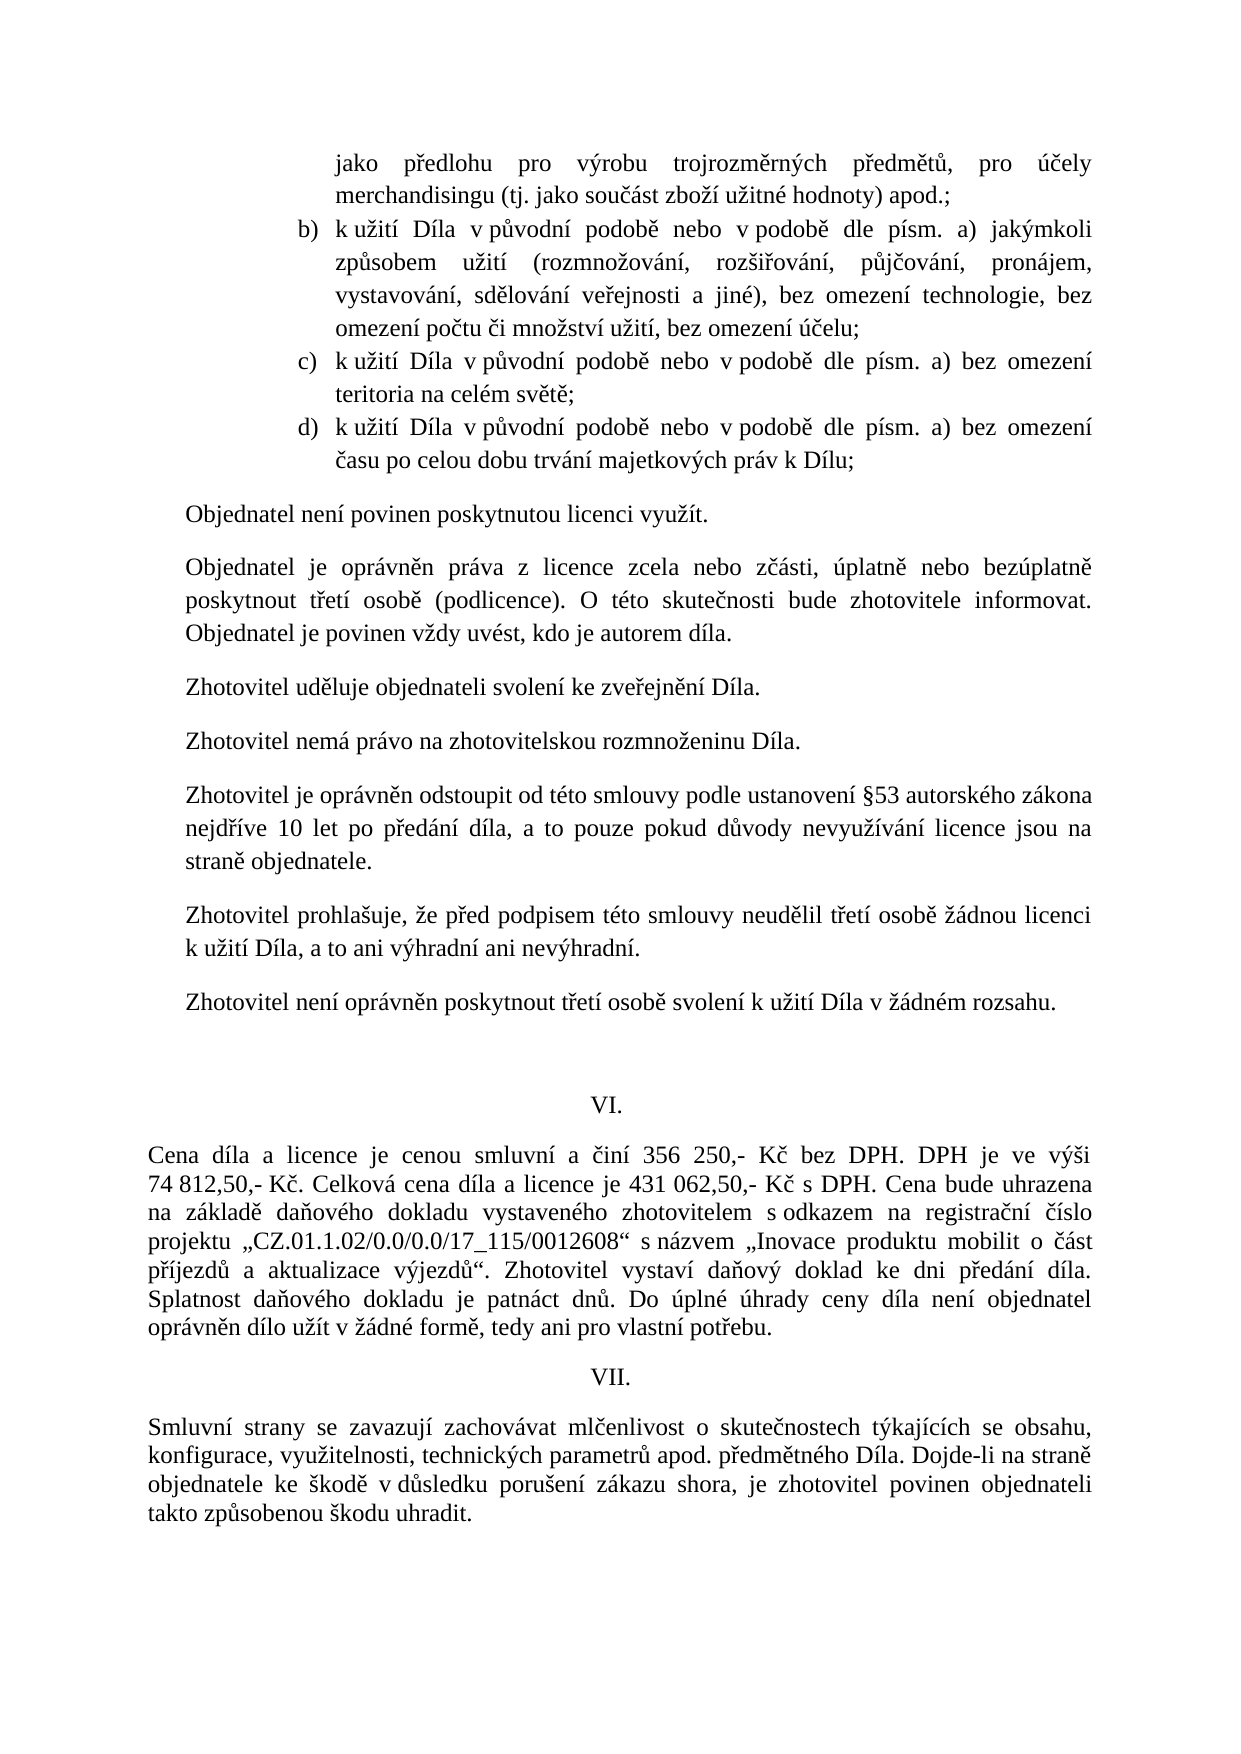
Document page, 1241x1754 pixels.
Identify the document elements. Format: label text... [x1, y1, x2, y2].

text Zhotovitel nemá právo na zhotovitelskou rozmnoženinu Díla. [185, 726, 1093, 755]
text Zhotovitel není oprávněn poskytnout třetí osobě svolení k užití Díla v žádném rozsahu. [185, 987, 1093, 1016]
list k užití Díla v původní podobě nebo v podobě dle písm. a) bez omezení teritoria na celém světě; [298, 346, 1093, 407]
list k užití Díla v původní podobě nebo v podobě dle písm. a) jakýmkoli způsobem užití (rozmnožování, rozšiřování, půjčování, pronájem, vystavování, sdělování veřejnosti a jiné), bez omezení technologie, bez omezení počtu či množství užití, bez omezení účelu; [298, 214, 1093, 341]
text VI. [148, 1090, 1093, 1119]
text Objednatel není povinen poskytnutou licenci využít. [185, 499, 1093, 527]
text VII. [148, 1362, 1093, 1391]
list k užití Díla v původní podobě nebo v podobě dle písm. a) bez omezení času po celou dobu trvání majetkových práv k Dílu; [298, 412, 1093, 473]
text Zhotovitel prohlašuje, že před podpisem této smlouvy neudělil třetí osobě žádnou licenci k užití Díla, a to ani výhradní ani nevýhradní. [185, 900, 1093, 962]
text Zhotovitel je oprávněn odstoupit od této smlouvy podle ustanovení §53 autorského zákona nejdříve 10 let po předání díla, a to pouze pokud důvody nevyužívání licence jsou na straně objednatele. [185, 780, 1093, 875]
text Zhotovitel uděluje objednateli svolení ke zveřejnění Díla. [185, 672, 1093, 701]
text Smluvní strany se zavazují zachovávat mlčenlivost o skutečnostech týkajících se obsahu, konfigurace, využitelnosti, technických parametrů apod. předmětného Díla. Dojde-li na straně objednatele ke škodě v důsledku porušení zákazu shora, je zhotovitel povinen objednateli takto způsobenou škodu uhradit. [148, 1412, 1093, 1527]
text Objednatel je oprávněn práva z licence zcela nebo zčásti, úplatně nebo bezúplatně poskytnout třetí osobě (podlicence). O této skutečnosti bude zhotovitele informovat. Objednatel je povinen vždy uvést, kdo je autorem díla. [185, 552, 1093, 647]
text Cena díla a licence je cenou smluvní a činí 356 250,- Kč bez DPH. DPH je ve výši 74 812,50,- Kč. Celková cena díla a licence je 431 062,50,- Kč s DPH. Cena bude uhrazena na základě daňového dokladu vystaveného zhotovitelem s odkazem na registrační číslo projektu „CZ.01.1.02/0.0/0.0/17_115/0012608“ s názvem „Inovace produktu mobilit o část příjezdů a aktualizace výjezdů“. Zhotovitel vystaví daňový doklad ke dni předání díla. Splatnost daňového dokladu je patnáct dnů. Do úplné úhrady ceny díla není objednatel oprávněn dílo užít v žádné formě, tedy ani pro vlastní potřebu. [148, 1140, 1093, 1341]
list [298, 148, 1093, 209]
